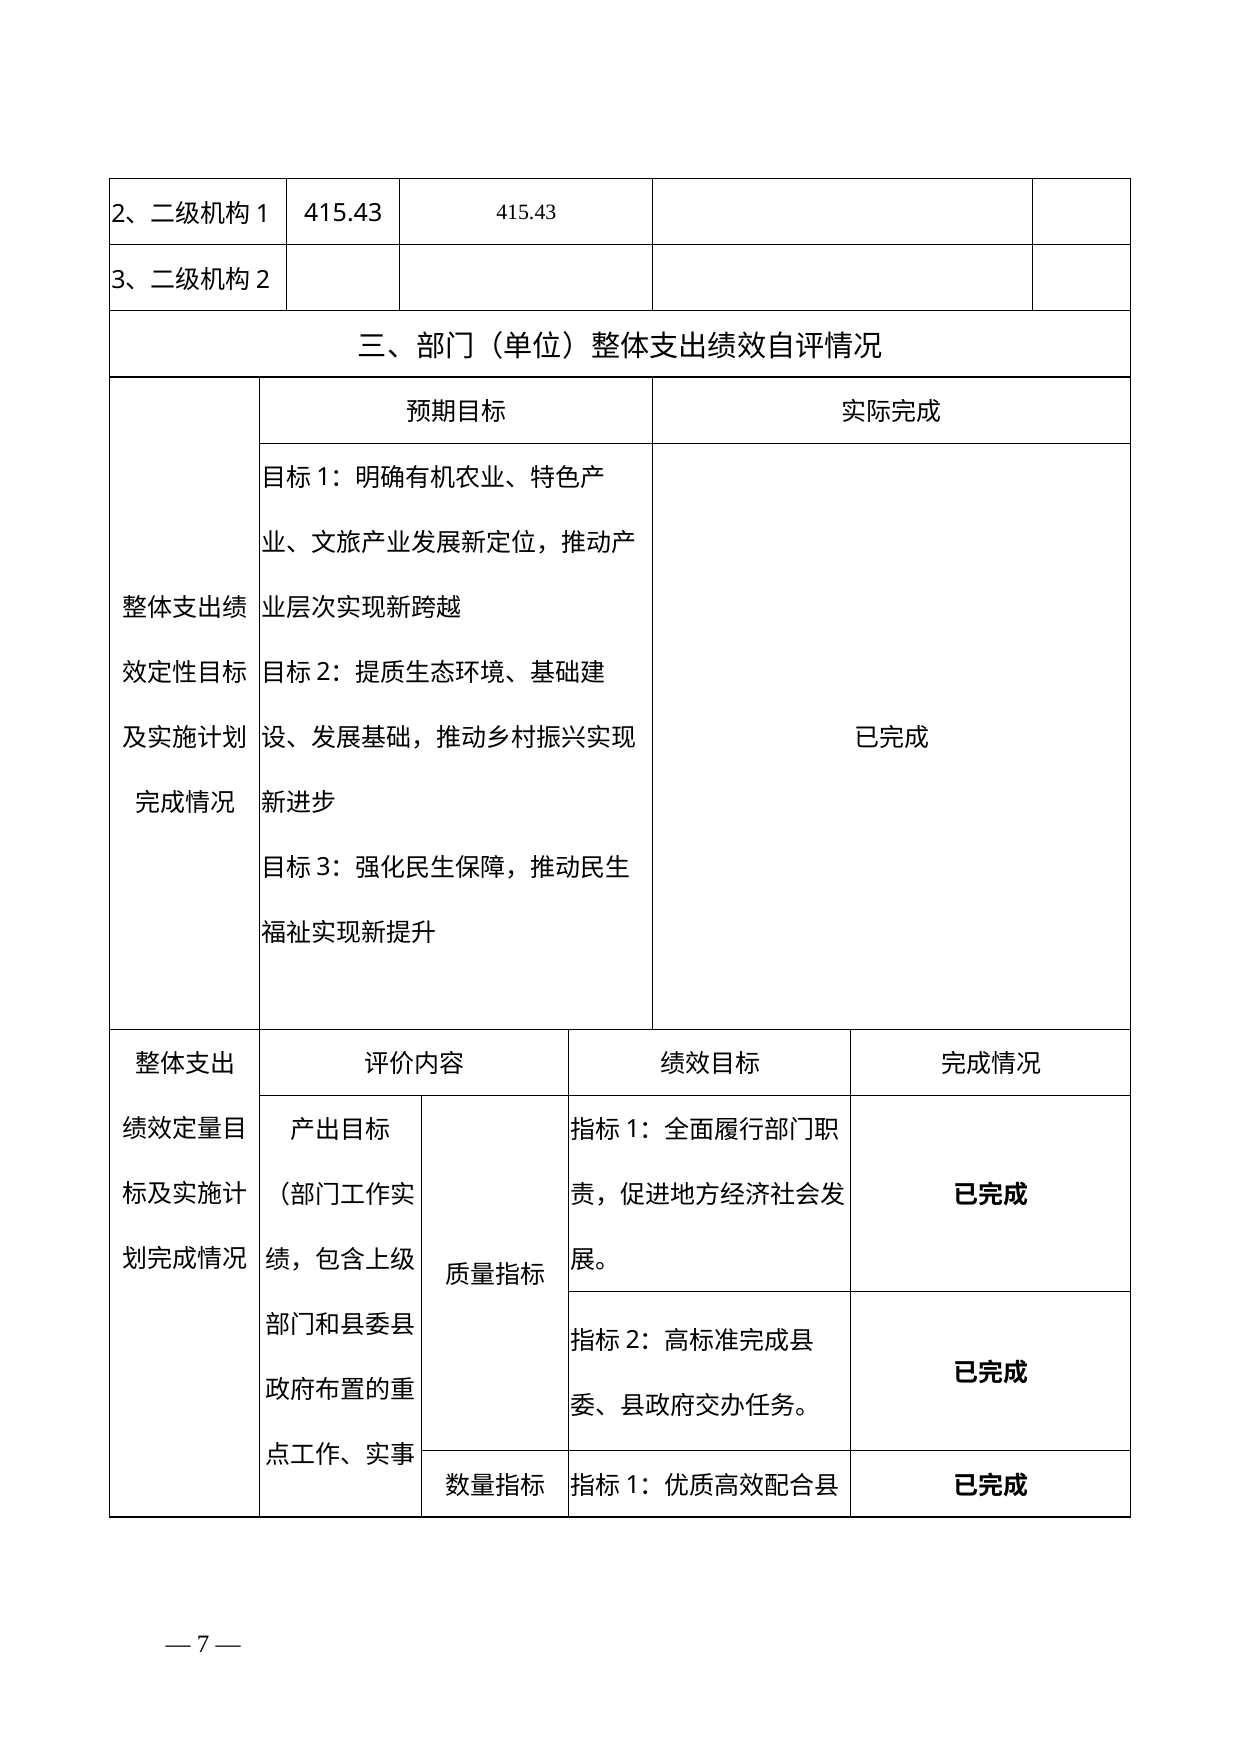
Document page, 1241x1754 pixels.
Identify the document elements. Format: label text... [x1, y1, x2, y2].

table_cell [569, 1451, 850, 1516]
table_cell 评价内容 [260, 1030, 568, 1094]
table_cell 指标1：全面履行部门职责，促进地方经济社会发展。 [569, 1096, 850, 1291]
table_cell 已完成 [653, 444, 1130, 1028]
table_cell 415.43 [400, 179, 652, 244]
table_cell 整体支出绩效定性目标及实施计划完成情况 [110, 378, 259, 1028]
table_cell 已完成 [851, 1096, 1130, 1291]
table_cell 完成情况 [851, 1030, 1130, 1094]
table_cell 产出目标 （部门工作实绩，包含上级部门和县委县政府布置的重点工作、实事任务等，根据部门实际进行调整细化） [260, 1096, 421, 1516]
table_cell 实际完成 [653, 378, 1130, 442]
table_cell [1033, 179, 1130, 244]
table_cell 指标2：高标准完成县委、县政府交办任务。 [569, 1292, 850, 1450]
table_cell 已完成 [851, 1292, 1130, 1450]
table_cell 已完成 [851, 1451, 1130, 1516]
table_cell 整体支出 绩效定量目标及实施计划完成情况 [110, 1030, 259, 1516]
table_cell 数量指标 [422, 1451, 568, 1516]
table_cell 3、二级机构2 [110, 245, 286, 310]
table_cell [400, 245, 652, 310]
table_cell 预期目标 [260, 378, 652, 442]
table_cell 绩效目标 [569, 1030, 850, 1094]
table_cell 415.43 [287, 179, 399, 244]
table_cell [1033, 245, 1130, 310]
table_cell 质量指标 [422, 1096, 568, 1450]
table_cell 目标1：明确有机农业、特色产业、文旅产业发展新定位，推动产业层次实现新跨越 目标2：提质生态环境、基础建设、发展基础，推动乡村振兴实现新进步 目标3：强化民生保障，推动民生福祉实现新提升 [260, 444, 652, 1028]
table_cell [653, 179, 1032, 244]
table_cell 2、二级机构1 [110, 179, 286, 244]
table_cell [287, 245, 399, 310]
table_cell 三、部门（单位）整体支出绩效自评情况 [110, 311, 1130, 376]
table_cell [653, 245, 1032, 310]
